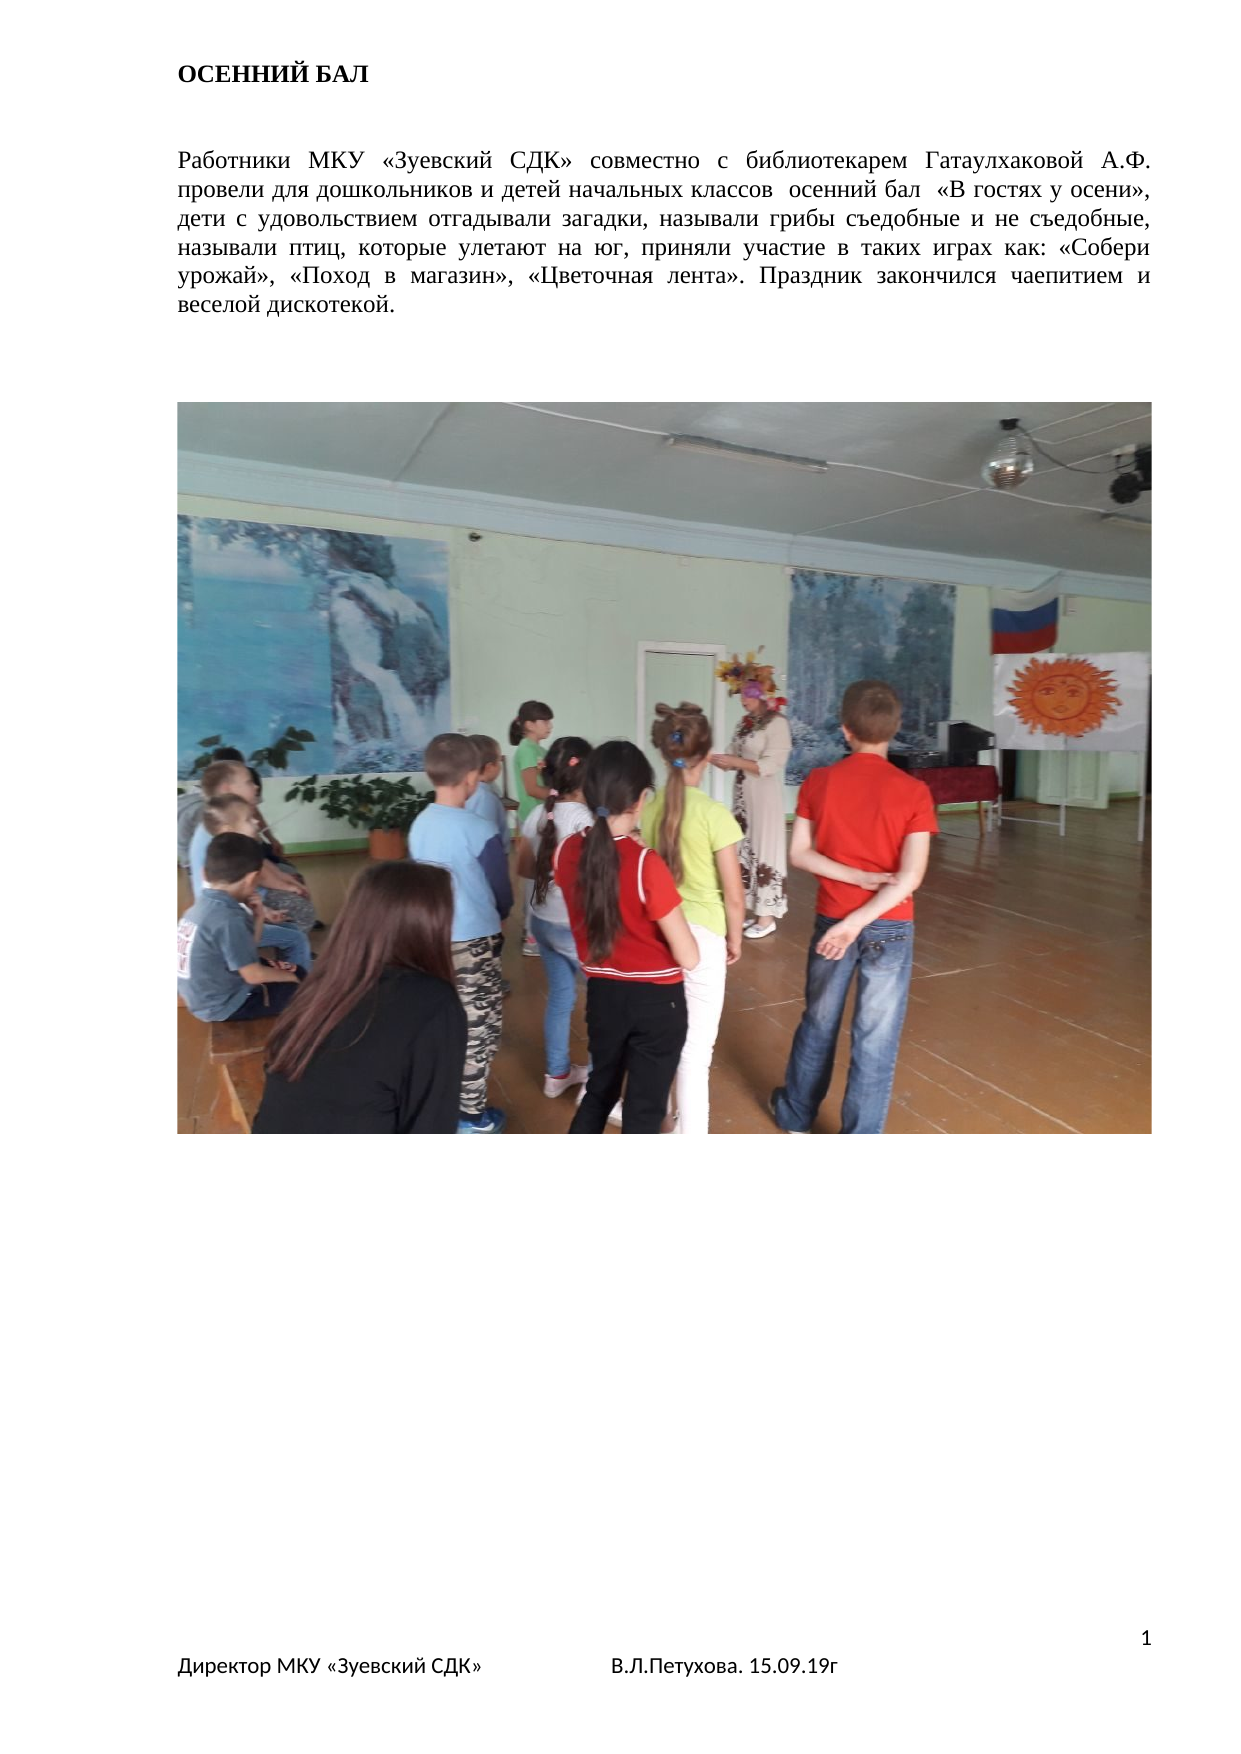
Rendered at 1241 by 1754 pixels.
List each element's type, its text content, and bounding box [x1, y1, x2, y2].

picture [177, 402, 1152, 1134]
text ОСЕННИЙ БАЛ [177, 59, 1152, 88]
text Работники МКУ «Зуевский СДК» совместно с библиотекарем Гатаулхаковой А.Ф. провели для дошкольников и детей начальных классов осенний бал «В гостях у осени», дети с удовольствием отгадывали загадки, называли грибы съедобные и не съедобные, называли птиц, которые улетают на юг, приняли участие в таких играх как: «Собери урожай», «Поход в магазин», «Цветочная лента». Праздник закончился чаепитием и веселой дискотекой. [177, 145, 1152, 318]
